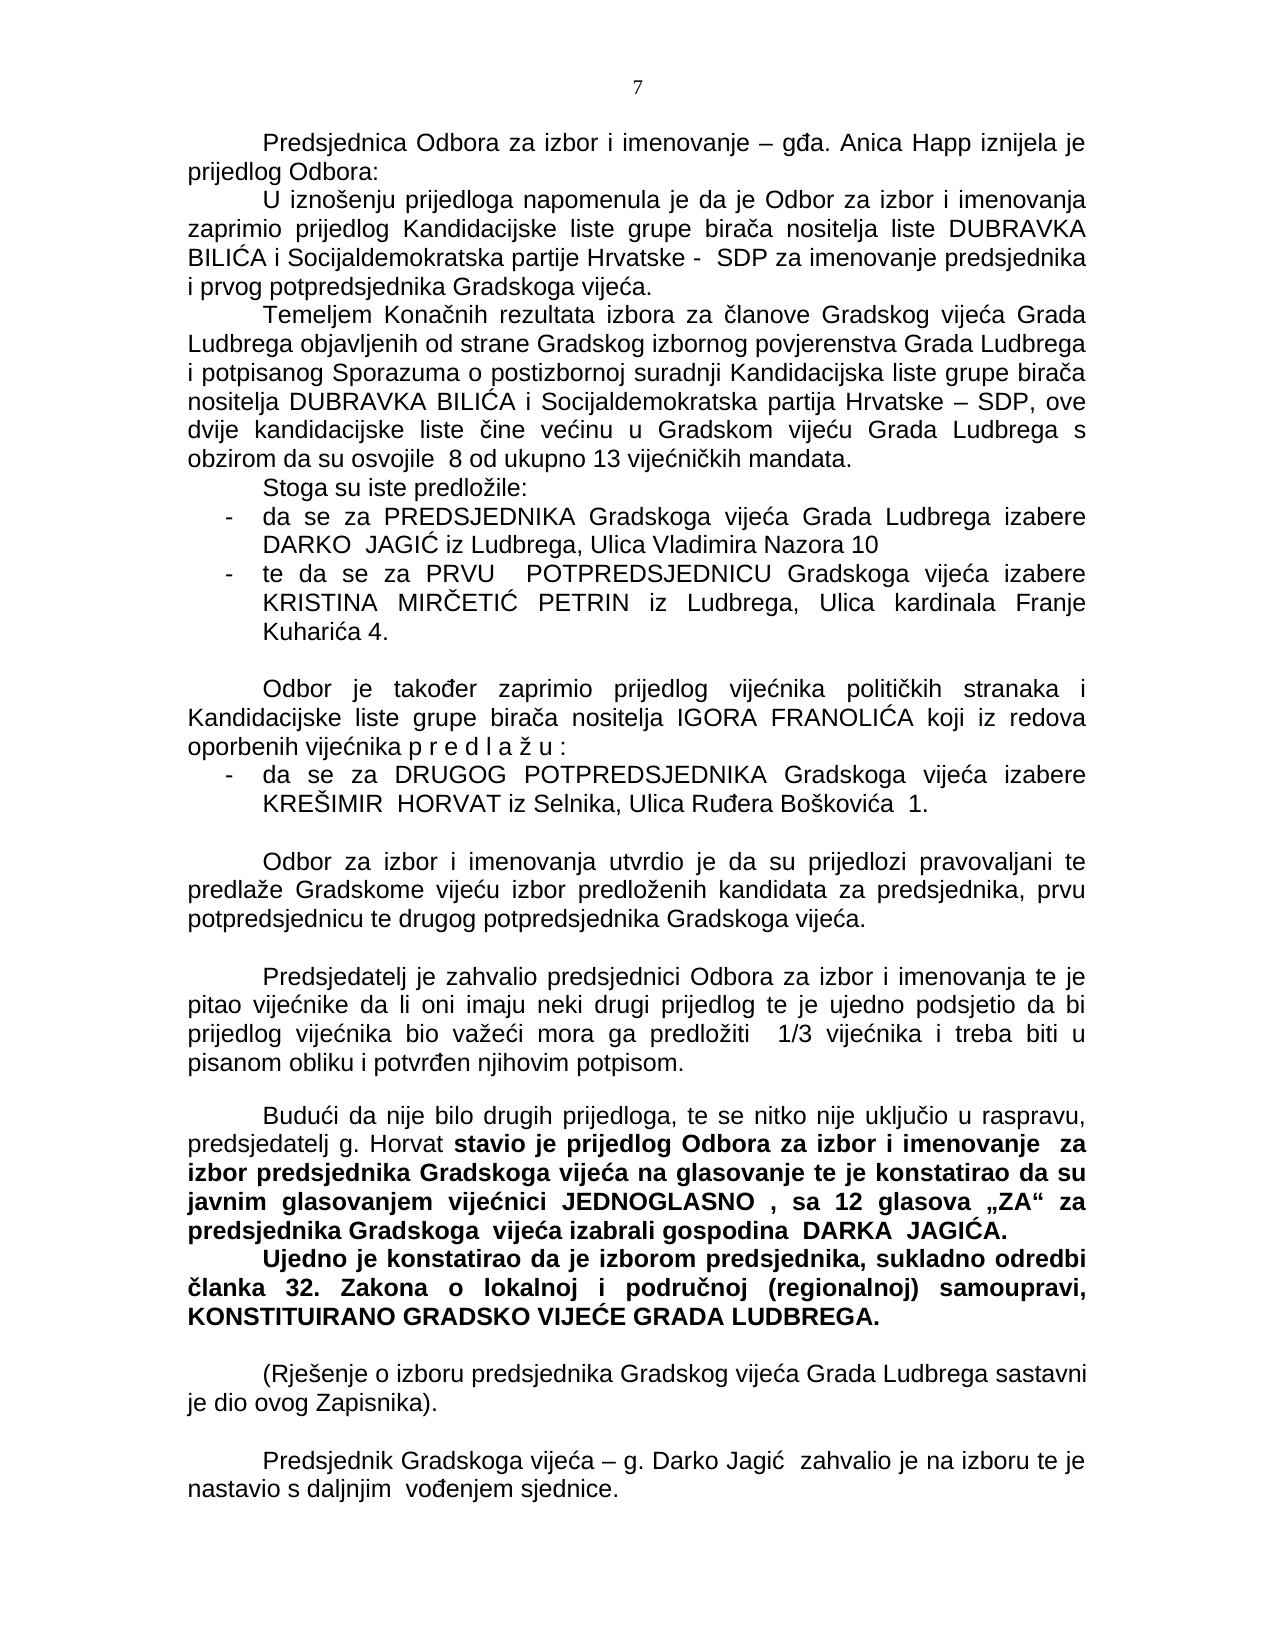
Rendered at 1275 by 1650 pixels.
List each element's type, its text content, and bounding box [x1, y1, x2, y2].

text (Rješenje o izboru predsjednika Gradskog vijeća Grada Ludbrega sastavni je dio ovog Zapisnika). [187, 1359, 1087, 1417]
text Odbor za izbor i imenovanja utvrdio je da su prijedlozi pravovaljani te predlaže Gradskome vijeću izbor predloženih kandidata za predsjednika, prvu potpredsjednicu te drugog potpredsjednika Gradskoga vijeća. [187, 847, 1087, 933]
text Predsjedatelj je zahvalio predsjednici Odbora za izbor i imenovanja te je pitao vijećnike da li oni imaju neki drugi prijedlog te je ujedno podsjetio da bi prijedlog vijećnika bio važeći mora ga predložiti 1/3 vijećnika i treba biti u pisanom obliku i potvrđen njihovim potpisom. [187, 962, 1087, 1077]
text Predsjednik Gradskoga vijeća – g. Darko Jagić zahvalio je na izboru te je nastavio s daljnjim vođenjem sjednice. [187, 1446, 1087, 1503]
text Ujedno je konstatirao da je izborom predsjednika, sukladno odredbi članka 32. Zakona o lokalnoj i područnoj (regionalnoj) samoupravi, KONSTITUIRANO GRADSKO VIJEĆE GRADA LUDBREGA. [187, 1244, 1087, 1331]
text Budući da nije bilo drugih prijedloga, te se nitko nije uključio u raspravu, predsjedatelj g. Horvat stavio je prijedlog Odbora za izbor i imenovanje za izbor predsjednika Gradskoga vijeća na glasovanje te je konstatirao da su javnim glasovanjem vijećnici JEDNOGLASNO , sa 12 glasova „ZA“ za predsjednika Gradskoga vijeća izabrali gospodina DARKA JAGIĆA. [187, 1101, 1087, 1244]
text Odbor je također zaprimio prijedlog vijećnika političkih stranaka i Kandidacijske liste grupe birača nositelja IGORA FRANOLIĆA koji iz redova oporbenih vijećnika p r e d l a ž u : [187, 674, 1087, 760]
text Predsjednica Odbora za izbor i imenovanje – gđa. Anica Happ iznijela je prijedlog Odbora: [187, 128, 1087, 185]
text Temeljem Konačnih rezultata izbora za članove Gradskog vijeća Grada Ludbrega objavljenih od strane Gradskog izbornog povjerenstva Grada Ludbrega i potpisanog Sporazuma o postizbornoj suradnji Kandidacijska liste grupe birača nositelja DUBRAVKA BILIĆA i Socijaldemokratska partija Hrvatske – SDP, ove dvije kandidacijske liste čine većinu u Gradskom vijeću Grada Ludbrega s obzirom da su osvojile 8 od ukupno 13 vijećničkih mandata. [187, 300, 1087, 473]
list da se za DRUGOG POTPREDSJEDNIKA Gradskoga vijeća izabere KREŠIMIR HORVAT iz Selnika, Ulica Ruđera Boškovića 1. [225, 760, 1087, 818]
text U iznošenju prijedloga napomenula je da je Odbor za izbor i imenovanja zaprimio prijedlog Kandidacijske liste grupe birača nositelja liste DUBRAVKA BILIĆA i Socijaldemokratska partije Hrvatske - SDP za imenovanje predsjednika i prvog potpredsjednika Gradskoga vijeća. [187, 185, 1087, 300]
list da se za PREDSJEDNIKA Gradskoga vijeća Grada Ludbrega izabere DARKO JAGIĆ iz Ludbrega, Ulica Vladimira Nazora 10 [225, 502, 1087, 559]
list te da se za PRVU POTPREDSJEDNICU Gradskoga vijeća izabere KRISTINA MIRČETIĆ PETRIN iz Ludbrega, Ulica kardinala Franje Kuharića 4. [225, 559, 1087, 645]
text Stoga su iste predložile: [187, 473, 1087, 502]
